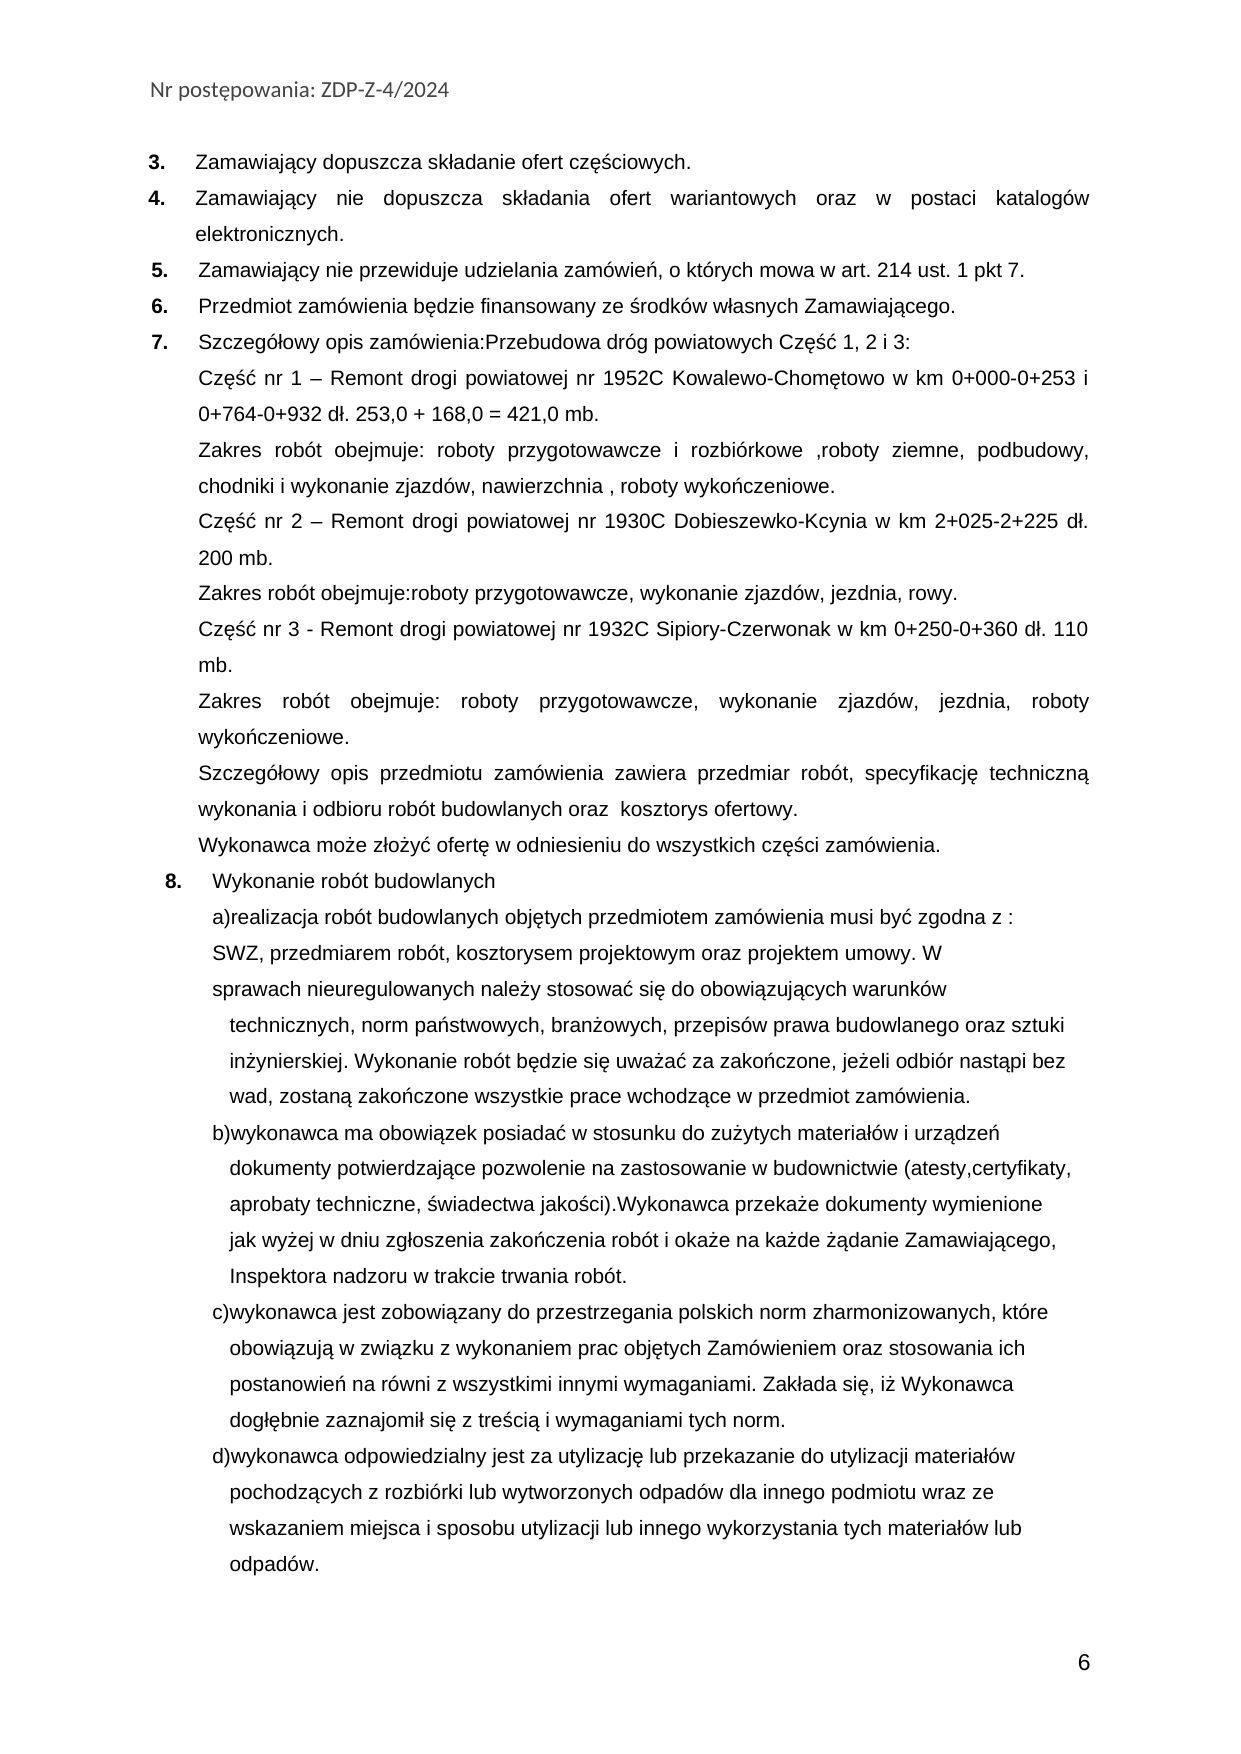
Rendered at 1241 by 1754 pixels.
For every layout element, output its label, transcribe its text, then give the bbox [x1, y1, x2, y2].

list dogłębnie zaznajomił się z treścią i wymaganiami tych norm. [212, 1408, 1090, 1432]
list technicznych, norm państwowych, branżowych, przepisów prawa budowlanego oraz sztuki [212, 1012, 1090, 1036]
text Zakres robót obejmuje: roboty przygotowawcze i rozbiórkowe ,roboty ziemne, podbudowy, chodniki i wykonanie zjazdów, nawierzchnia , roboty wykończeniowe. [198, 437, 1090, 497]
text Część nr 3 - Remont drogi powiatowej nr 1932C Sipiory-Czerwonak w km 0+250-0+360 dł. 110 mb. [198, 617, 1090, 677]
list wskazaniem miejsca i sposobu utylizacji lub innego wykorzystania tych materiałów lub [212, 1516, 1090, 1539]
list postanowień na równi z wszystkimi innymi wymaganiami. Zakłada się, iż Wykonawca [212, 1372, 1090, 1396]
list sprawach nieuregulowanych należy stosować się do obowiązujących warunków [212, 977, 1090, 1001]
list obowiązują w związku z wykonaniem prac objętych Zamówieniem oraz stosowania ich [212, 1336, 1090, 1360]
list Wykonanie robót budowlanych [165, 869, 1090, 893]
list Zamawiający nie przewiduje udzielania zamówień, o których mowa w art. 214 ust. 1 pkt 7. [151, 258, 1090, 282]
list dokumenty potwierdzające pozwolenie na zastosowanie w budownictwie (atesty,certyfikaty, [212, 1156, 1090, 1180]
list wad, zostaną zakończone wszystkie prace wchodzące w przedmiot zamówienia. [212, 1084, 1090, 1108]
list pochodzących z rozbiórki lub wytworzonych odpadów dla innego podmiotu wraz ze [212, 1480, 1090, 1504]
list inżynierskiej. Wykonanie robót będzie się uważać za zakończone, jeżeli odbiór nastąpi bez [212, 1048, 1090, 1072]
list d)wykonawca odpowiedzialny jest za utylizację lub przekazanie do utylizacji materiałów [212, 1444, 1090, 1468]
text Szczegółowy opis przedmiotu zamówienia zawiera przedmiar robót, specyfikację techniczną wykonania i odbioru robót budowlanych oraz kosztorys ofertowy. [198, 761, 1090, 821]
text Zakres robót obejmuje: roboty przygotowawcze, wykonanie zjazdów, jezdnia, roboty wykończeniowe. [198, 689, 1090, 749]
text Wykonawca może złożyć ofertę w odniesieniu do wszystkich części zamówienia. [198, 833, 1090, 857]
list SWZ, przedmiarem robót, kosztorysem projektowym oraz projektem umowy. W [212, 941, 1090, 964]
list a)realizacja robót budowlanych objętych przedmiotem zamówienia musi być zgodna z : [212, 905, 1090, 929]
list jak wyżej w dniu zgłoszenia zakończenia robót i okaże na każde żądanie Zamawiającego, [212, 1228, 1090, 1252]
list Zamawiający dopuszcza składanie ofert częściowych. [148, 150, 1090, 174]
list odpadów. [212, 1552, 1090, 1576]
list Zamawiający nie dopuszcza składania ofert wariantowych oraz w postaci katalogów elektronicznych. [148, 186, 1090, 246]
text Część nr 1 – Remont drogi powiatowej nr 1952C Kowalewo-Chomętowo w km 0+000-0+253 i 0+764-0+932 dł. 253,0 + 168,0 = 421,0 mb. [198, 366, 1090, 426]
list aprobaty techniczne, świadectwa jakości).Wykonawca przekaże dokumenty wymienione [212, 1192, 1090, 1216]
list Przedmiot zamówienia będzie finansowany ze środków własnych Zamawiającego. [151, 294, 1090, 318]
text Część nr 2 – Remont drogi powiatowej nr 1930C Dobieszewko-Kcynia w km 2+025-2+225 dł. 200 mb. [198, 509, 1090, 569]
text Zakres robót obejmuje:roboty przygotowawcze, wykonanie zjazdów, jezdnia, rowy. [198, 581, 1090, 605]
list c)wykonawca jest zobowiązany do przestrzegania polskich norm zharmonizowanych, które [212, 1300, 1090, 1324]
list b)wykonawca ma obowiązek posiadać w stosunku do zużytych materiałów i urządzeń [212, 1120, 1090, 1144]
list Inspektora nadzoru w trakcie trwania robót. [212, 1264, 1090, 1288]
list Szczegółowy opis zamówienia:Przebudowa dróg powiatowych Część 1, 2 i 3: [151, 330, 1090, 354]
